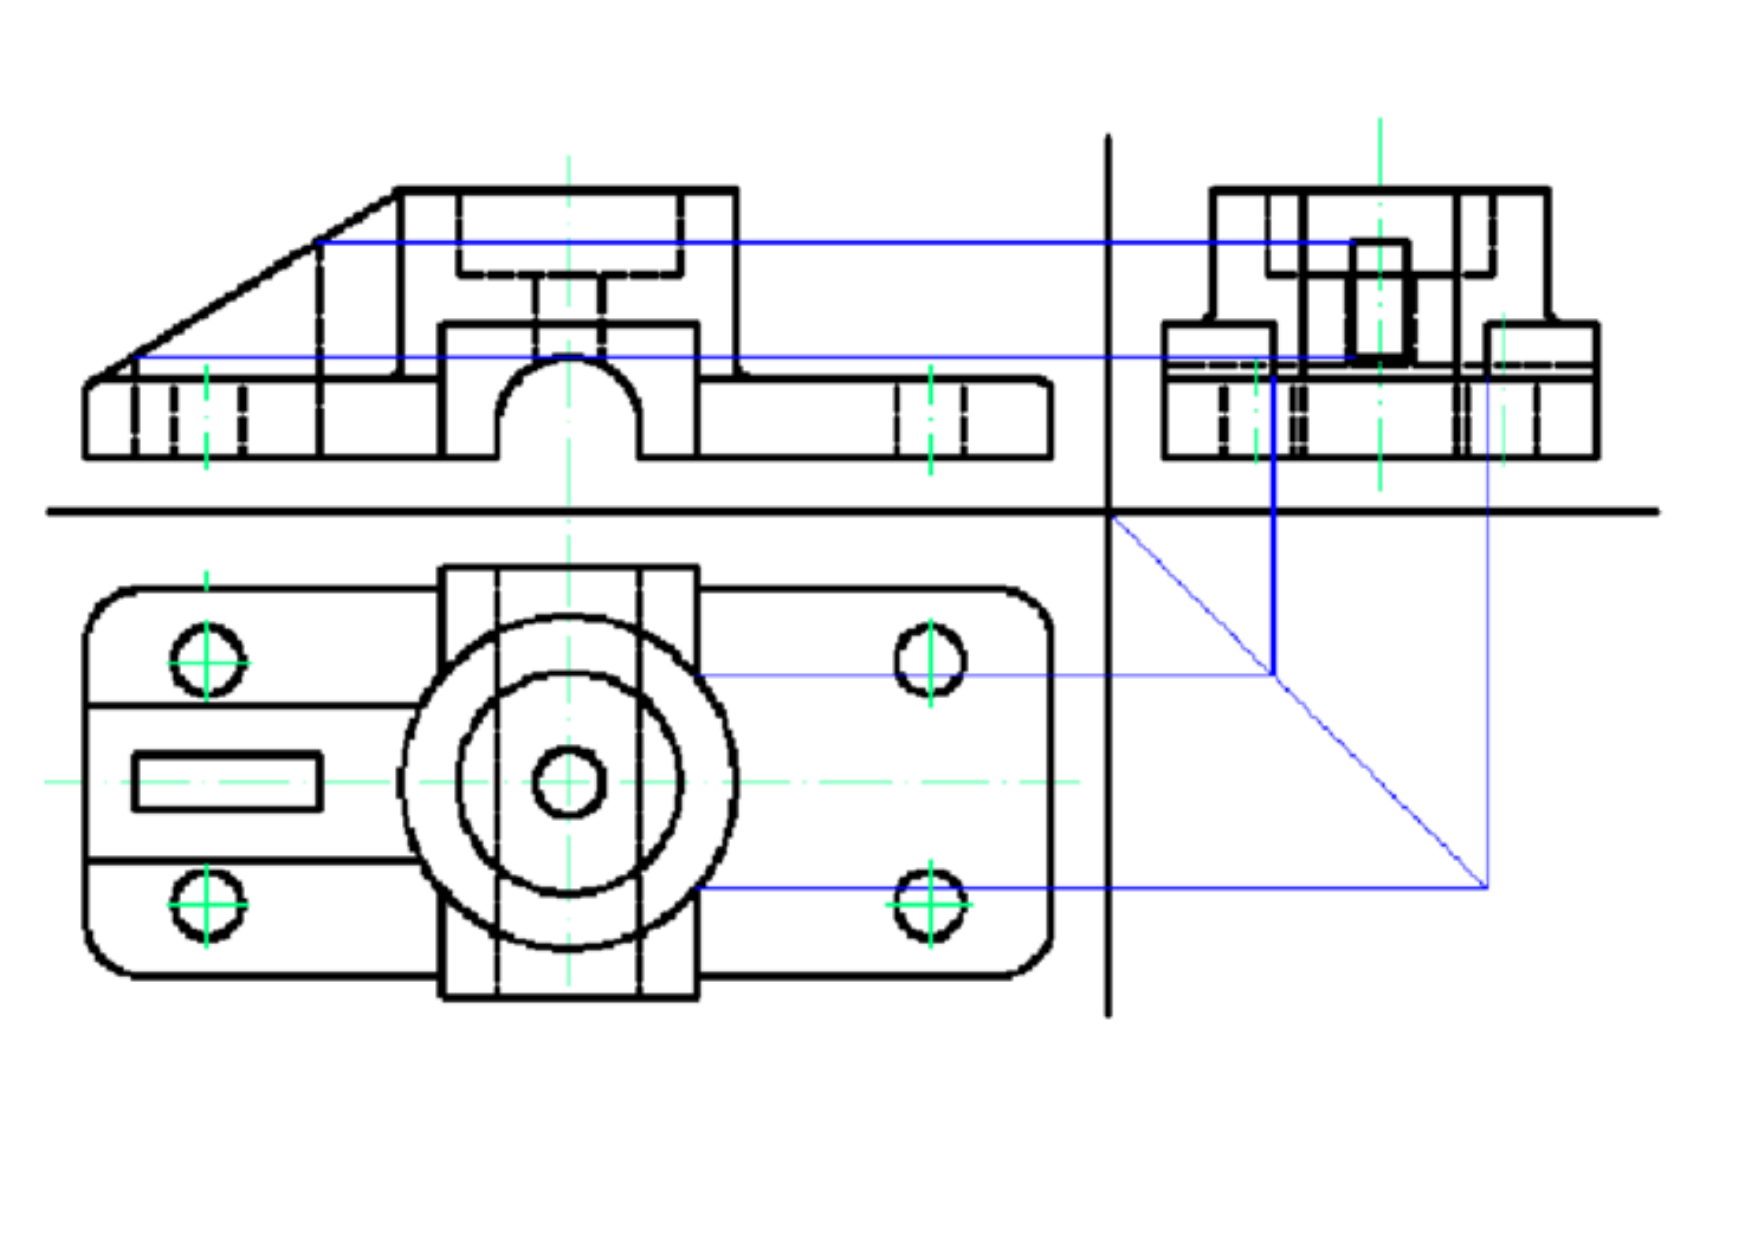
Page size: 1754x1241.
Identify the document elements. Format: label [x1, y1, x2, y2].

picture [44, 97, 1668, 1042]
